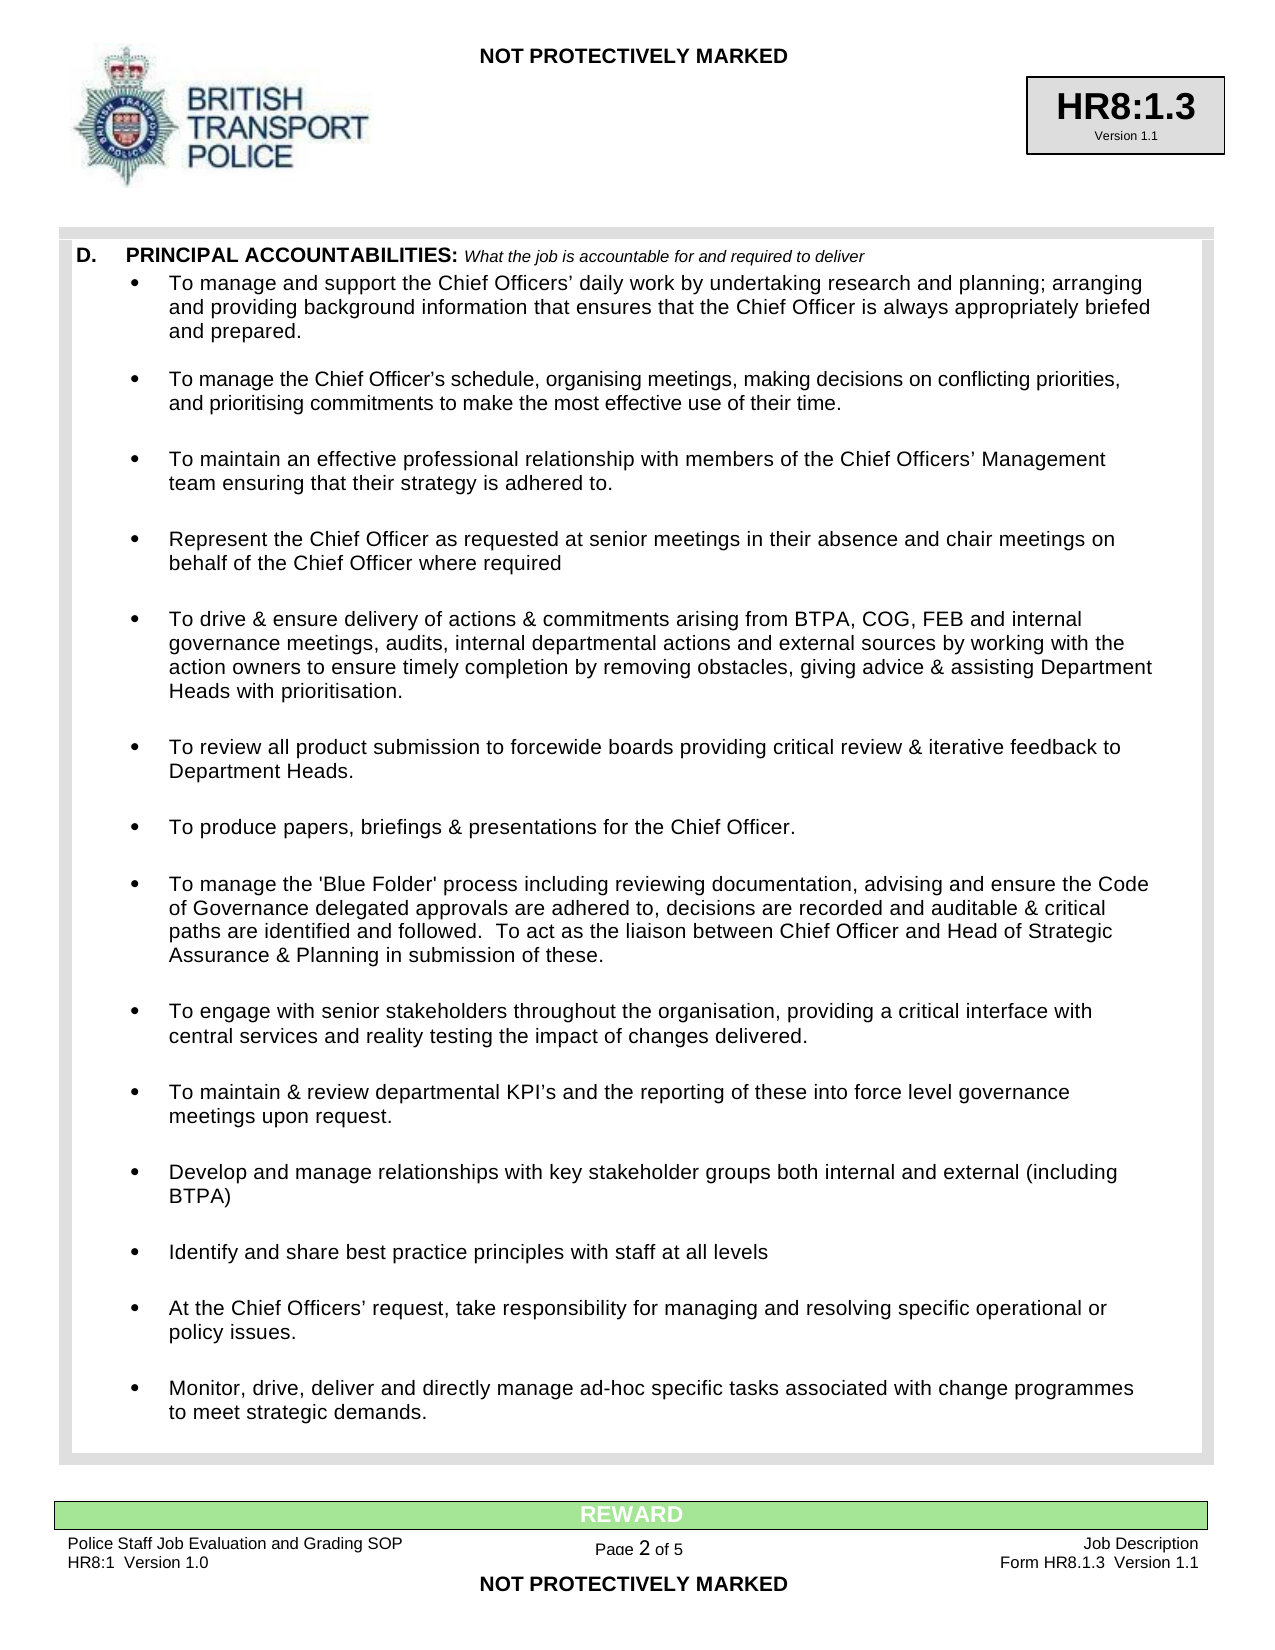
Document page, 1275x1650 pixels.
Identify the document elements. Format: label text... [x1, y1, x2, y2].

list At the Chief Officers’ request, take responsibility for managing and resolving specific operational or policy issues. [131, 1296, 1159, 1344]
picture [69, 43, 374, 188]
list To produce papers, briefings & presentations for the Chief Officer. [131, 815, 1159, 839]
list To engage with senior stakeholders throughout the organisation, providing a critical interface with central services and reality testing the impact of changes delivered. [131, 999, 1159, 1047]
list To maintain & review departmental KPI’s and the reporting of these into force level governance meetings upon request. [131, 1079, 1159, 1127]
list Identify and share best practice principles with staff at all levels [131, 1240, 1159, 1264]
list Represent the Chief Officer as requested at senior meetings in their absence and chair meetings on behalf of the Chief Officer where required [131, 527, 1159, 575]
list Monitor, drive, deliver and directly manage ad-hoc specific tasks associated with change programmes to meet strategic demands. [131, 1376, 1159, 1424]
list To drive & ensure delivery of actions & commitments arising from BTPA, COG, FEB and internal governance meetings, audits, internal departmental actions and external sources by working with the action owners to ensure timely completion by removing obstacles, giving advice & assisting Department Heads with prioritisation. [131, 607, 1159, 703]
list Develop and manage relationships with key stakeholder groups both internal and external (including BTPA) [131, 1159, 1159, 1208]
text D. PRINCIPAL ACCOUNTABILITIES: What the job is accountable for and required to deliver [73, 243, 868, 267]
list To review all product submission to forcewide boards providing critical review & iterative feedback to Department Heads. [131, 735, 1159, 783]
list To manage and support the Chief Officers’ daily work by undertaking research and planning; arranging and providing background information that ensures that the Chief Officer is always appropriately briefed and prepared. [131, 271, 1159, 343]
list To manage the Chief Officer’s schedule, organising meetings, making decisions on conflicting priorities, and prioritising commitments to make the most effective use of their time. [131, 367, 1159, 415]
list To manage the 'Blue Folder' process including reviewing documentation, advising and ensure the Code of Governance delegated approvals are adhered to, decisions are recorded and auditable & critical paths are identified and followed. To act as the liaison between Chief Officer and Head of Strategic Assurance & Planning in submission of these. [131, 871, 1159, 967]
list To maintain an effective professional relationship with members of the Chief Officers’ Management team ensuring that their strategy is adhered to. [131, 447, 1159, 495]
